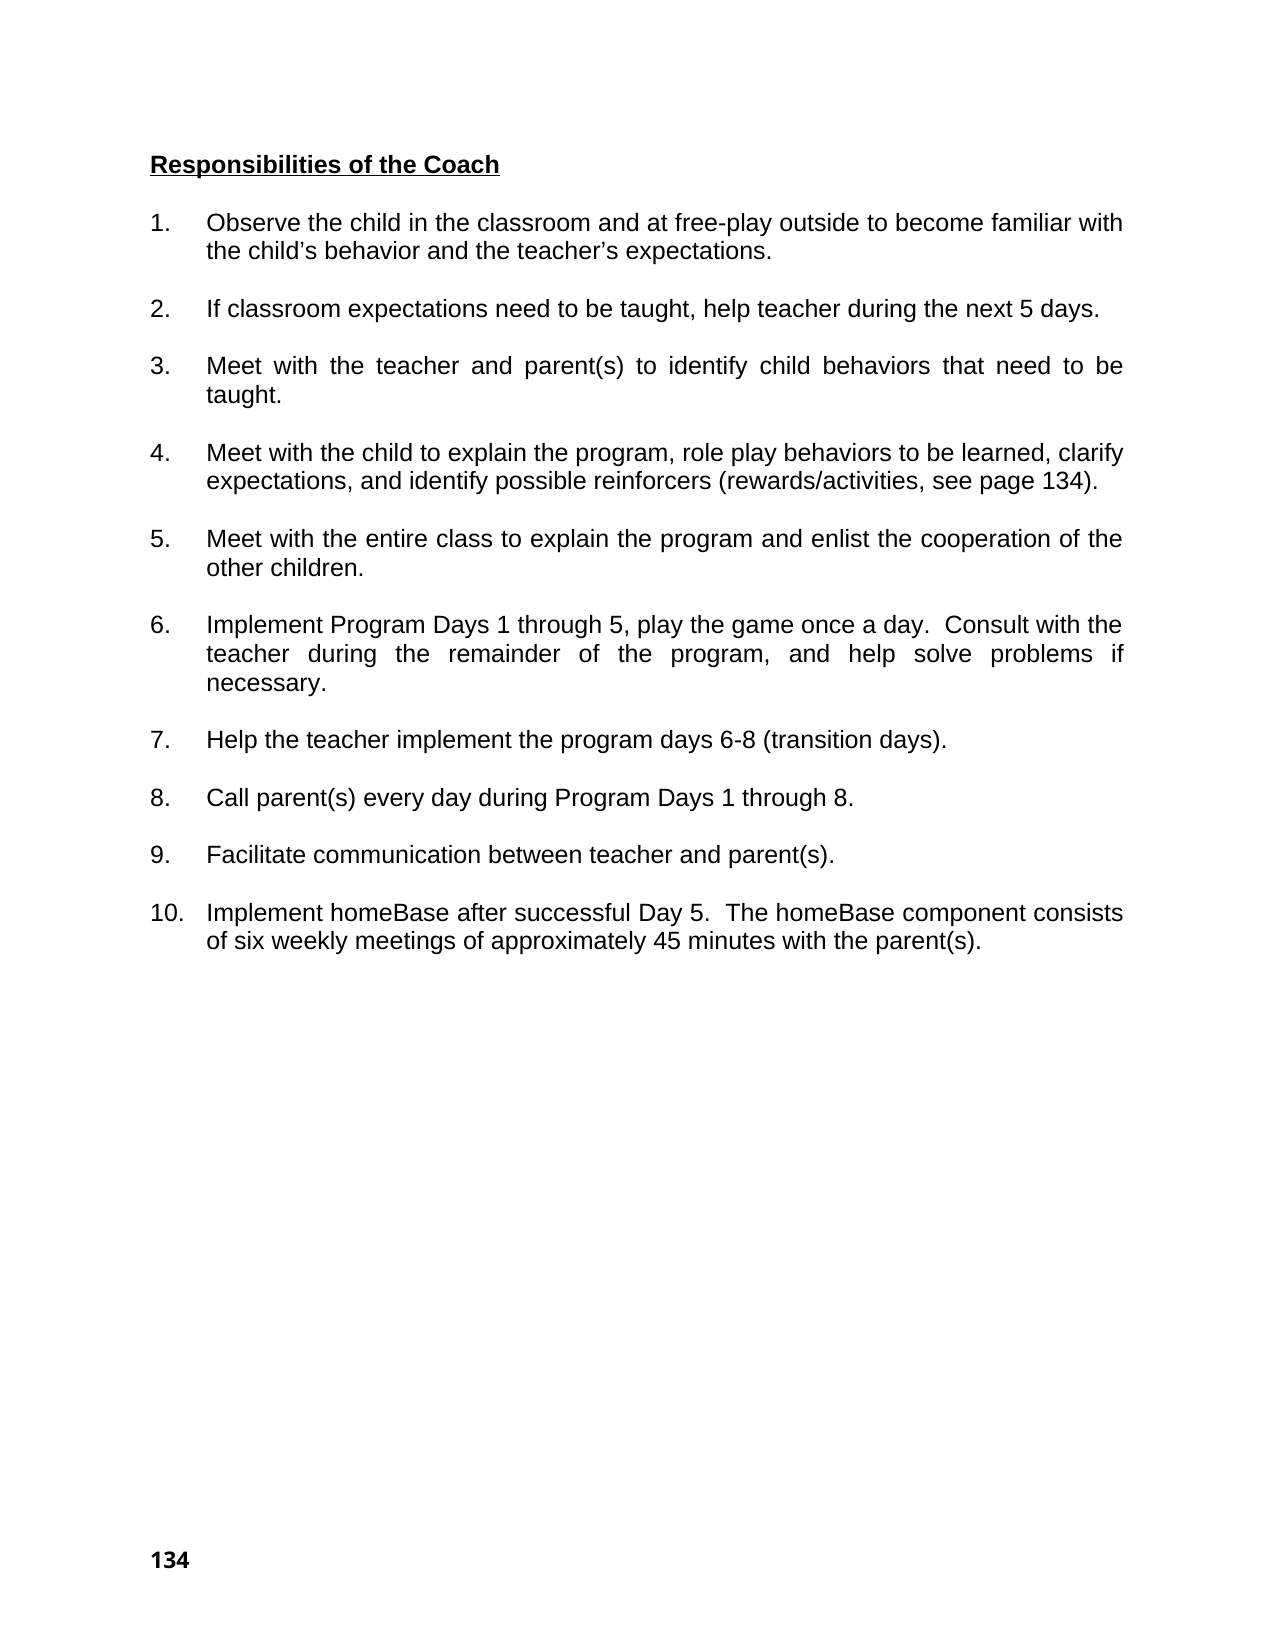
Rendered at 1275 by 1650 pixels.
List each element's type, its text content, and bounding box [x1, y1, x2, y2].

list Meet with the teacher and parent(s) to identify child behaviors that need to be taught. [150, 351, 1125, 409]
list Call parent(s) every day during Program Days 1 through 8. [150, 782, 1125, 811]
list Facilitate communication between teacher and parent(s). [150, 840, 1125, 869]
list Implement Program Days 1 through 5, play the game once a day. Consult with the teacher during the remainder of the program, and help solve problems if necessary. [150, 610, 1125, 696]
list If classroom expectations need to be taught, help teacher during the next 5 days. [150, 294, 1125, 322]
list Meet with the entire class to explain the program and enlist the cooperation of the other children. [150, 524, 1125, 581]
text Responsibilities of the Coach [150, 150, 1125, 179]
list Observe the child in the classroom and at free-play outside to become familiar with the child’s behavior and the teacher’s expectations. [150, 207, 1125, 265]
list Help the teacher implement the program days 6-8 (transition days). [150, 725, 1125, 754]
list Implement homeBase after successful Day 5. The homeBase component consists of six weekly meetings of approximately 45 minutes with the parent(s). [150, 897, 1125, 955]
list Meet with the child to explain the program, role play behaviors to be learned, clarify expectations, and identify possible reinforcers (rewards/activities, see page 134). [150, 437, 1125, 495]
